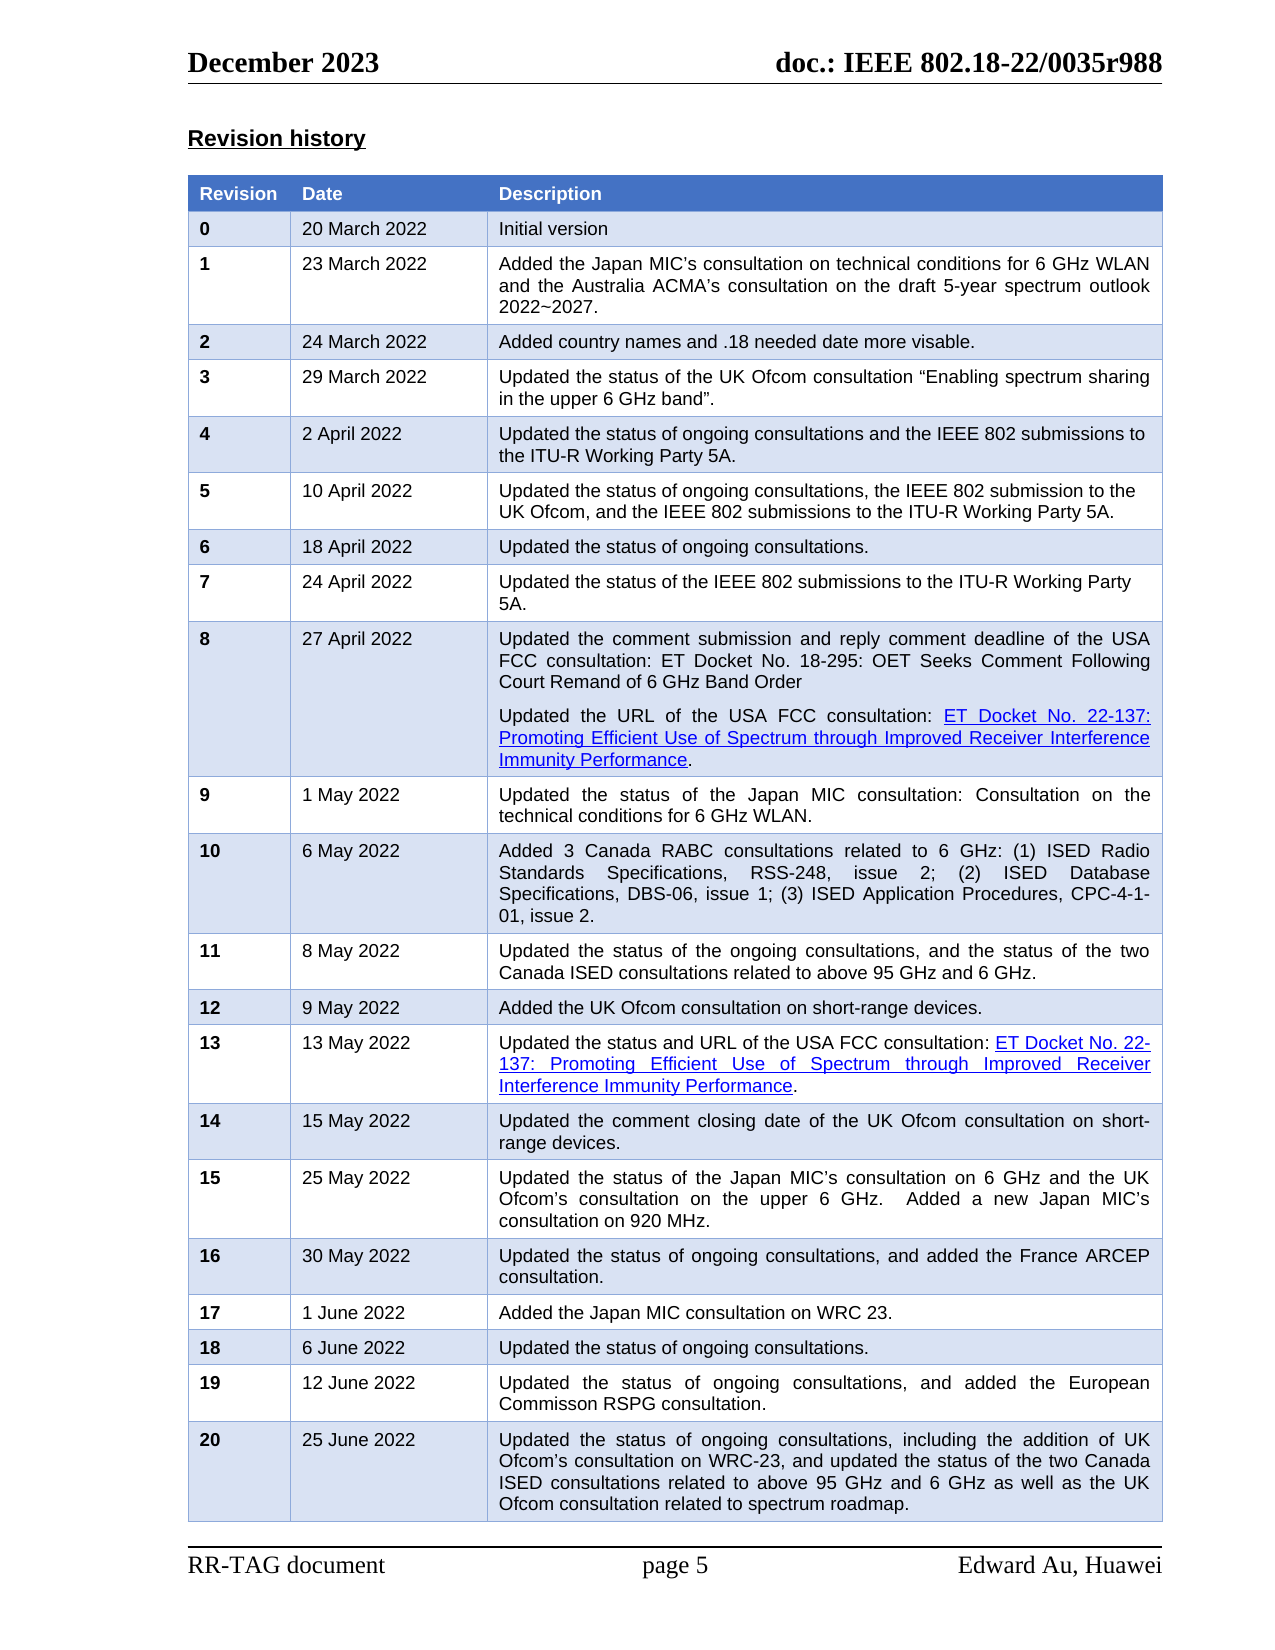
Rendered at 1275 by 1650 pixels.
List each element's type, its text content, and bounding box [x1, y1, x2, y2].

table_cell 23 March 2022 [291, 247, 487, 324]
table_header Date [291, 176, 487, 211]
table_cell 9 May 2022 [291, 990, 487, 1024]
table_cell 25 June 2022 [291, 1422, 487, 1521]
table_cell 2 April 2022 [291, 417, 487, 472]
table_cell 20 March 2022 [291, 212, 487, 246]
table_cell 10 [189, 834, 290, 933]
table_cell 8 [189, 622, 290, 776]
table_cell 18 [189, 1330, 290, 1364]
table_header Revision [189, 176, 290, 211]
table_cell 25 May 2022 [291, 1160, 487, 1237]
table_cell Added 3 Canada RABC consultations related to 6 GHz: (1) ISED Radio Standards Specifications, RSS-248, issue 2; (2) ISED Database Specifications, DBS-06, issue 1; (3) ISED Application Procedures, CPC-4-1-01, issue 2. [488, 834, 1162, 933]
table_cell 8 May 2022 [291, 934, 487, 989]
table_cell 14 [189, 1104, 290, 1159]
table_cell 17 [189, 1295, 290, 1329]
table_cell 11 [189, 934, 290, 989]
table_cell 20 [189, 1422, 290, 1521]
table_cell Updated the status of ongoing consultations, including the addition of UK Ofcom’s consultation on WRC-23, and updated the status of the two Canada ISED consultations related to above 95 GHz and 6 GHz as well as the UK Ofcom consultation related to spectrum roadmap. [488, 1422, 1162, 1521]
table_cell Initial version [488, 212, 1162, 246]
table_header Description [488, 176, 1162, 211]
table_cell Updated the status of the UK Ofcom consultation “Enabling spectrum sharing in the upper 6 GHz band”. [488, 360, 1162, 416]
table_cell 7 [189, 565, 290, 621]
table_cell Added the Japan MIC consultation on WRC 23. [488, 1295, 1162, 1329]
table_cell 2 [189, 325, 290, 359]
table_cell Added the UK Ofcom consultation on short-range devices. [488, 990, 1162, 1024]
table_cell 1 June 2022 [291, 1295, 487, 1329]
table_cell 9 [189, 777, 290, 833]
table_cell 24 March 2022 [291, 325, 487, 359]
table_cell 1 [189, 247, 290, 324]
table_cell 6 [189, 530, 290, 564]
table_cell 3 [189, 360, 290, 416]
table_cell Updated the status of the Japan MIC consultation: Consultation on the technical conditions for 6 GHz WLAN. [488, 777, 1162, 833]
table_cell Added country names and .18 needed date more visable. [488, 325, 1162, 359]
table_cell Updated the status of ongoing consultations. [488, 1330, 1162, 1364]
table_cell 12 June 2022 [291, 1365, 487, 1421]
table_cell 16 [189, 1239, 290, 1294]
table_cell Updated the status and URL of the USA FCC consultation: ET Docket No. 22-137: Promoting Efficient Use of Spectrum through Improved Receiver Interference Immunity Performance. [488, 1025, 1162, 1103]
table_cell Updated the status of ongoing consultations. [488, 530, 1162, 564]
table_cell 29 March 2022 [291, 360, 487, 416]
table_cell 19 [189, 1365, 290, 1421]
text Revision history [187, 125, 1162, 151]
table_cell Updated the status of the ongoing consultations, and the status of the two Canada ISED consultations related to above 95 GHz and 6 GHz. [488, 934, 1162, 989]
table_cell 6 June 2022 [291, 1330, 487, 1364]
table_cell Updated the status of ongoing consultations, and added the European Commisson RSPG consultation. [488, 1365, 1162, 1421]
table_cell 15 May 2022 [291, 1104, 487, 1159]
table_cell 4 [189, 417, 290, 472]
table_cell Updated the status of ongoing consultations and the IEEE 802 submissions to the ITU-R Working Party 5A. [488, 417, 1162, 472]
table_cell Updated the status of ongoing consultations, the IEEE 802 submission to the UK Ofcom, and the IEEE 802 submissions to the ITU-R Working Party 5A. [488, 473, 1162, 529]
table_cell Updated the comment closing date of the UK Ofcom consultation on short-range devices. [488, 1104, 1162, 1159]
table_cell 6 May 2022 [291, 834, 487, 933]
table_cell 15 [189, 1160, 290, 1237]
table_cell 30 May 2022 [291, 1239, 487, 1294]
table_cell 18 April 2022 [291, 530, 487, 564]
table_cell 1 May 2022 [291, 777, 487, 833]
table_cell 13 May 2022 [291, 1025, 487, 1103]
table_cell Updated the status of the IEEE 802 submissions to the ITU-R Working Party 5A. [488, 565, 1162, 621]
table_cell 12 [189, 990, 290, 1024]
table_cell 10 April 2022 [291, 473, 487, 529]
table_cell 0 [189, 212, 290, 246]
table_cell Updated the status of the Japan MIC’s consultation on 6 GHz and the UK Ofcom’s consultation on the upper 6 GHz. Added a new Japan MIC’s consultation on 920 MHz. [488, 1160, 1162, 1237]
table_cell 13 [189, 1025, 290, 1103]
table_cell Updated the status of ongoing consultations, and added the France ARCEP consultation. [488, 1239, 1162, 1294]
table_cell Added the Japan MIC’s consultation on technical conditions for 6 GHz WLAN and the Australia ACMA’s consultation on the draft 5-year spectrum outlook 2022~2027. [488, 247, 1162, 324]
table_cell 24 April 2022 [291, 565, 487, 621]
table_cell 5 [189, 473, 290, 529]
table_cell 27 April 2022 [291, 622, 487, 776]
table_cell Updated the comment submission and reply comment deadline of the USA FCC consultation: ET Docket No. 18-295: OET Seeks Comment Following Court Remand of 6 GHz Band Order Updated the URL of the USA FCC consultation: ET Docket No. 22-137: Promoting Efficient Use of Spectrum through Improved Receiver Interference Immunity Performance. [488, 622, 1162, 776]
